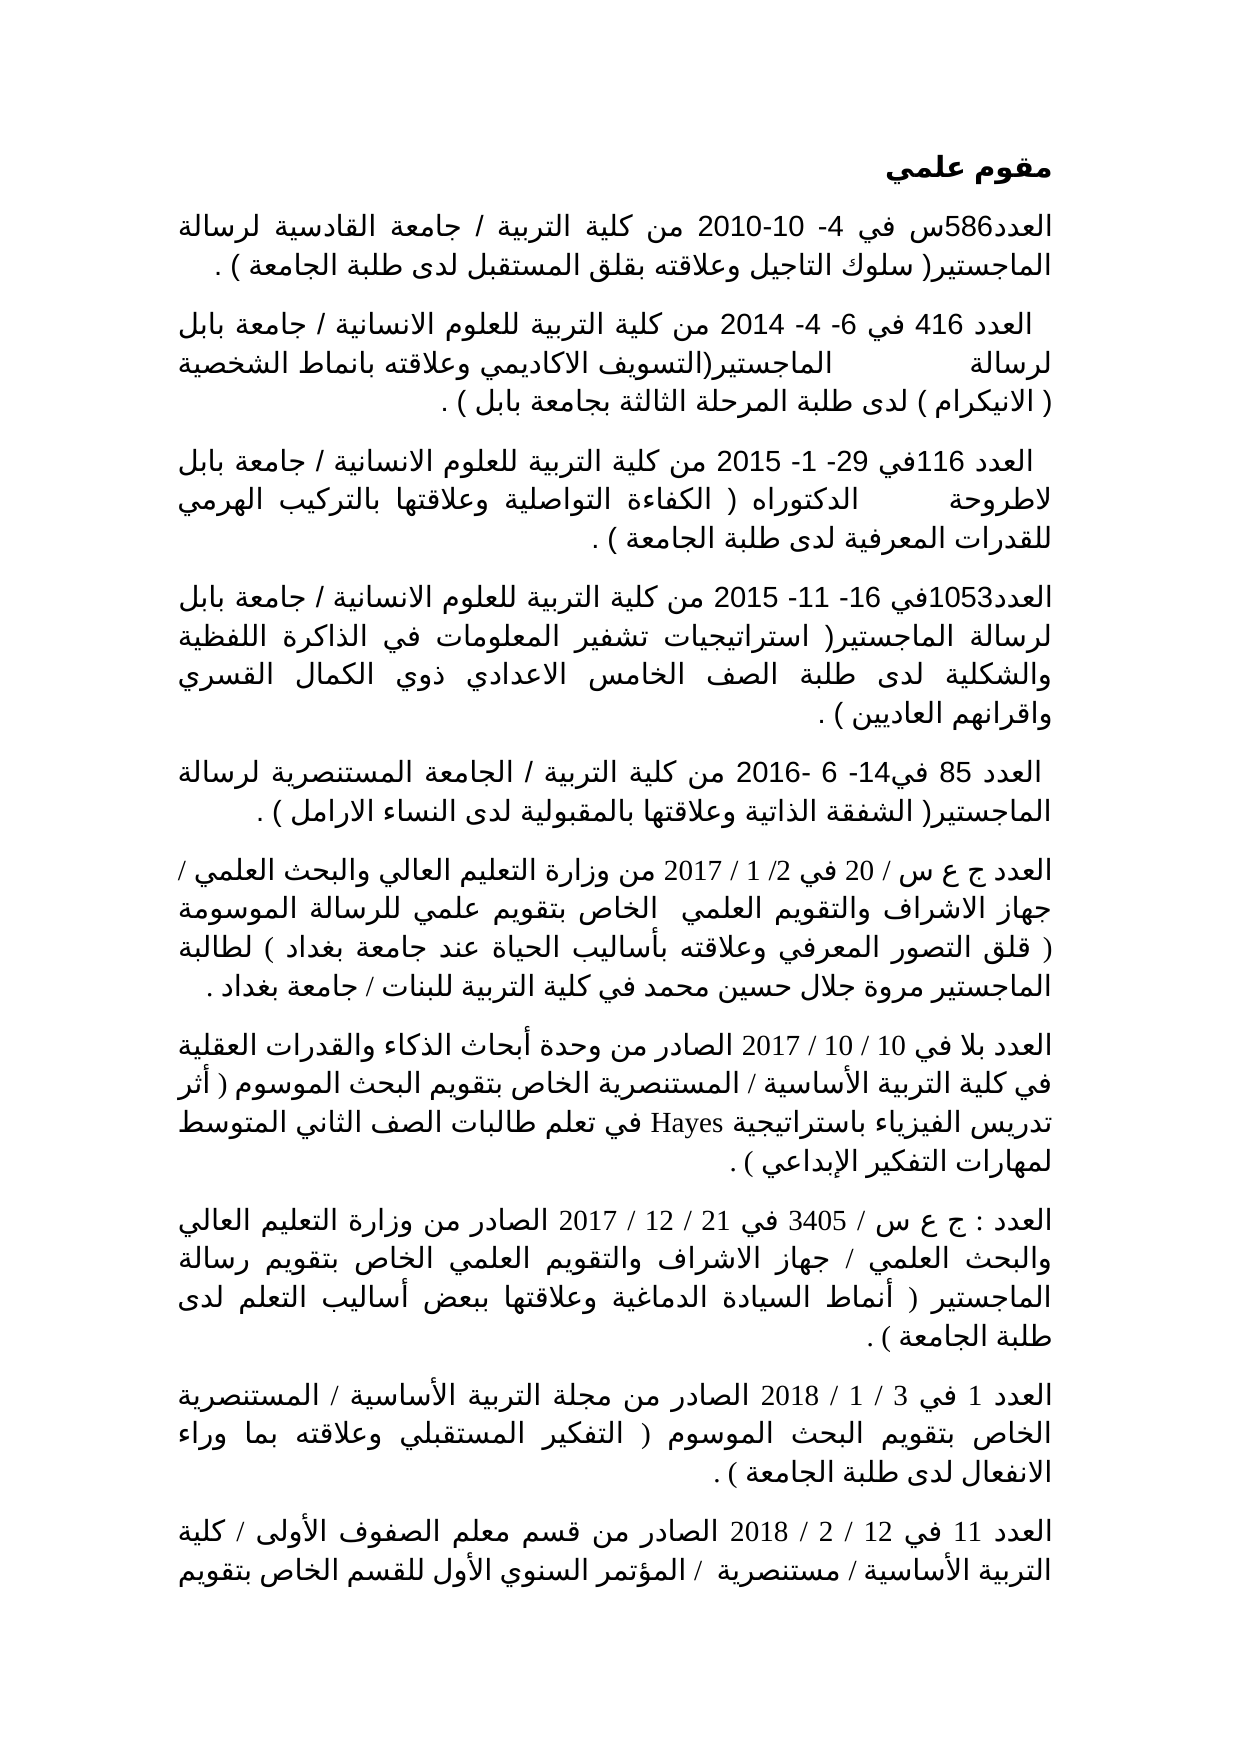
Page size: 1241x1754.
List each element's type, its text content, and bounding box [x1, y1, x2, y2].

text العدد بلا في 10 / 10 / 2017 الصادر من وحدة أبحاث الذكاء والقدرات العقلية في كلية التربية الأساسية / المستنصرية الخاص بتقويم البحث الموسوم ( أثر تدريس الفيزياء باستراتيجية Hayes في تعلم طالبات الصف الثاني المتوسط لمهارات التفكير الإبداعي ) . [177, 1028, 1053, 1177]
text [177, 1514, 1053, 1587]
text مقوم علمي [177, 150, 1053, 183]
text العدد1053في 16- 11- 2015 من كلية التربية للعلوم الانسانية / جامعة بابل لرسالة الماجستير( استراتيجيات تشفير المعلومات في الذاكرة اللفظية والشكلية لدى طلبة الصف الخامس الاعدادي ذوي الكمال القسري واقرانهم العاديين ) . [177, 580, 1053, 729]
text العدد 85 في14- 6 -2016 من كلية التربية / الجامعة المستنصرية لرسالة الماجستير( الشفقة الذاتية وعلاقتها بالمقبولية لدى النساء الارامل ) . [177, 755, 1053, 827]
text العدد 116في 29- 1- 2015 من كلية التربية للعلوم الانسانية / جامعة بابل لاطروحة الدكتوراه ( الكفاءة التواصلية وعلاقتها بالتركيب الهرمي للقدرات المعرفية لدى طلبة الجامعة ) . [177, 444, 1053, 554]
text العدد 416 في 6- 4- 2014 من كلية التربية للعلوم الانسانية / جامعة بابل لرسالة الماجستير(التسويف الاكاديمي وعلاقته بانماط الشخصية ( الانيكرام ) لدى طلبة المرحلة الثالثة بجامعة بابل ) . [177, 307, 1053, 418]
text العدد586س في 4- 10-2010 من كلية التربية / جامعة القادسية لرسالة الماجستير( سلوك التاجيل وعلاقته بقلق المستقبل لدى طلبة الجامعة ) . [177, 209, 1053, 281]
text العدد : ج ع س / 3405 في 21 / 12 / 2017 الصادر من وزارة التعليم العالي والبحث العلمي / جهاز الاشراف والتقويم العلمي الخاص بتقويم رسالة الماجستير ( أنماط السيادة الدماغية وعلاقتها ببعض أساليب التعلم لدى طلبة الجامعة ) . [177, 1203, 1053, 1352]
text العدد 1 في 3 / 1 / 2018 الصادر من مجلة التربية الأساسية / المستنصرية الخاص بتقويم البحث الموسوم ( التفكير المستقبلي وعلاقته بما وراء الانفعال لدى طلبة الجامعة ) . [177, 1378, 1053, 1489]
text العدد ج ع س / 20 في 2/ 1 / 2017 من وزارة التعليم العالي والبحث العلمي / جهاز الاشراف والتقويم العلمي الخاص بتقويم علمي للرسالة الموسومة ( قلق التصور المعرفي وعلاقته بأساليب الحياة عند جامعة بغداد ) لطالبة الماجستير مروة جلال حسين محمد في كلية التربية للبنات / جامعة بغداد . [177, 853, 1053, 1002]
